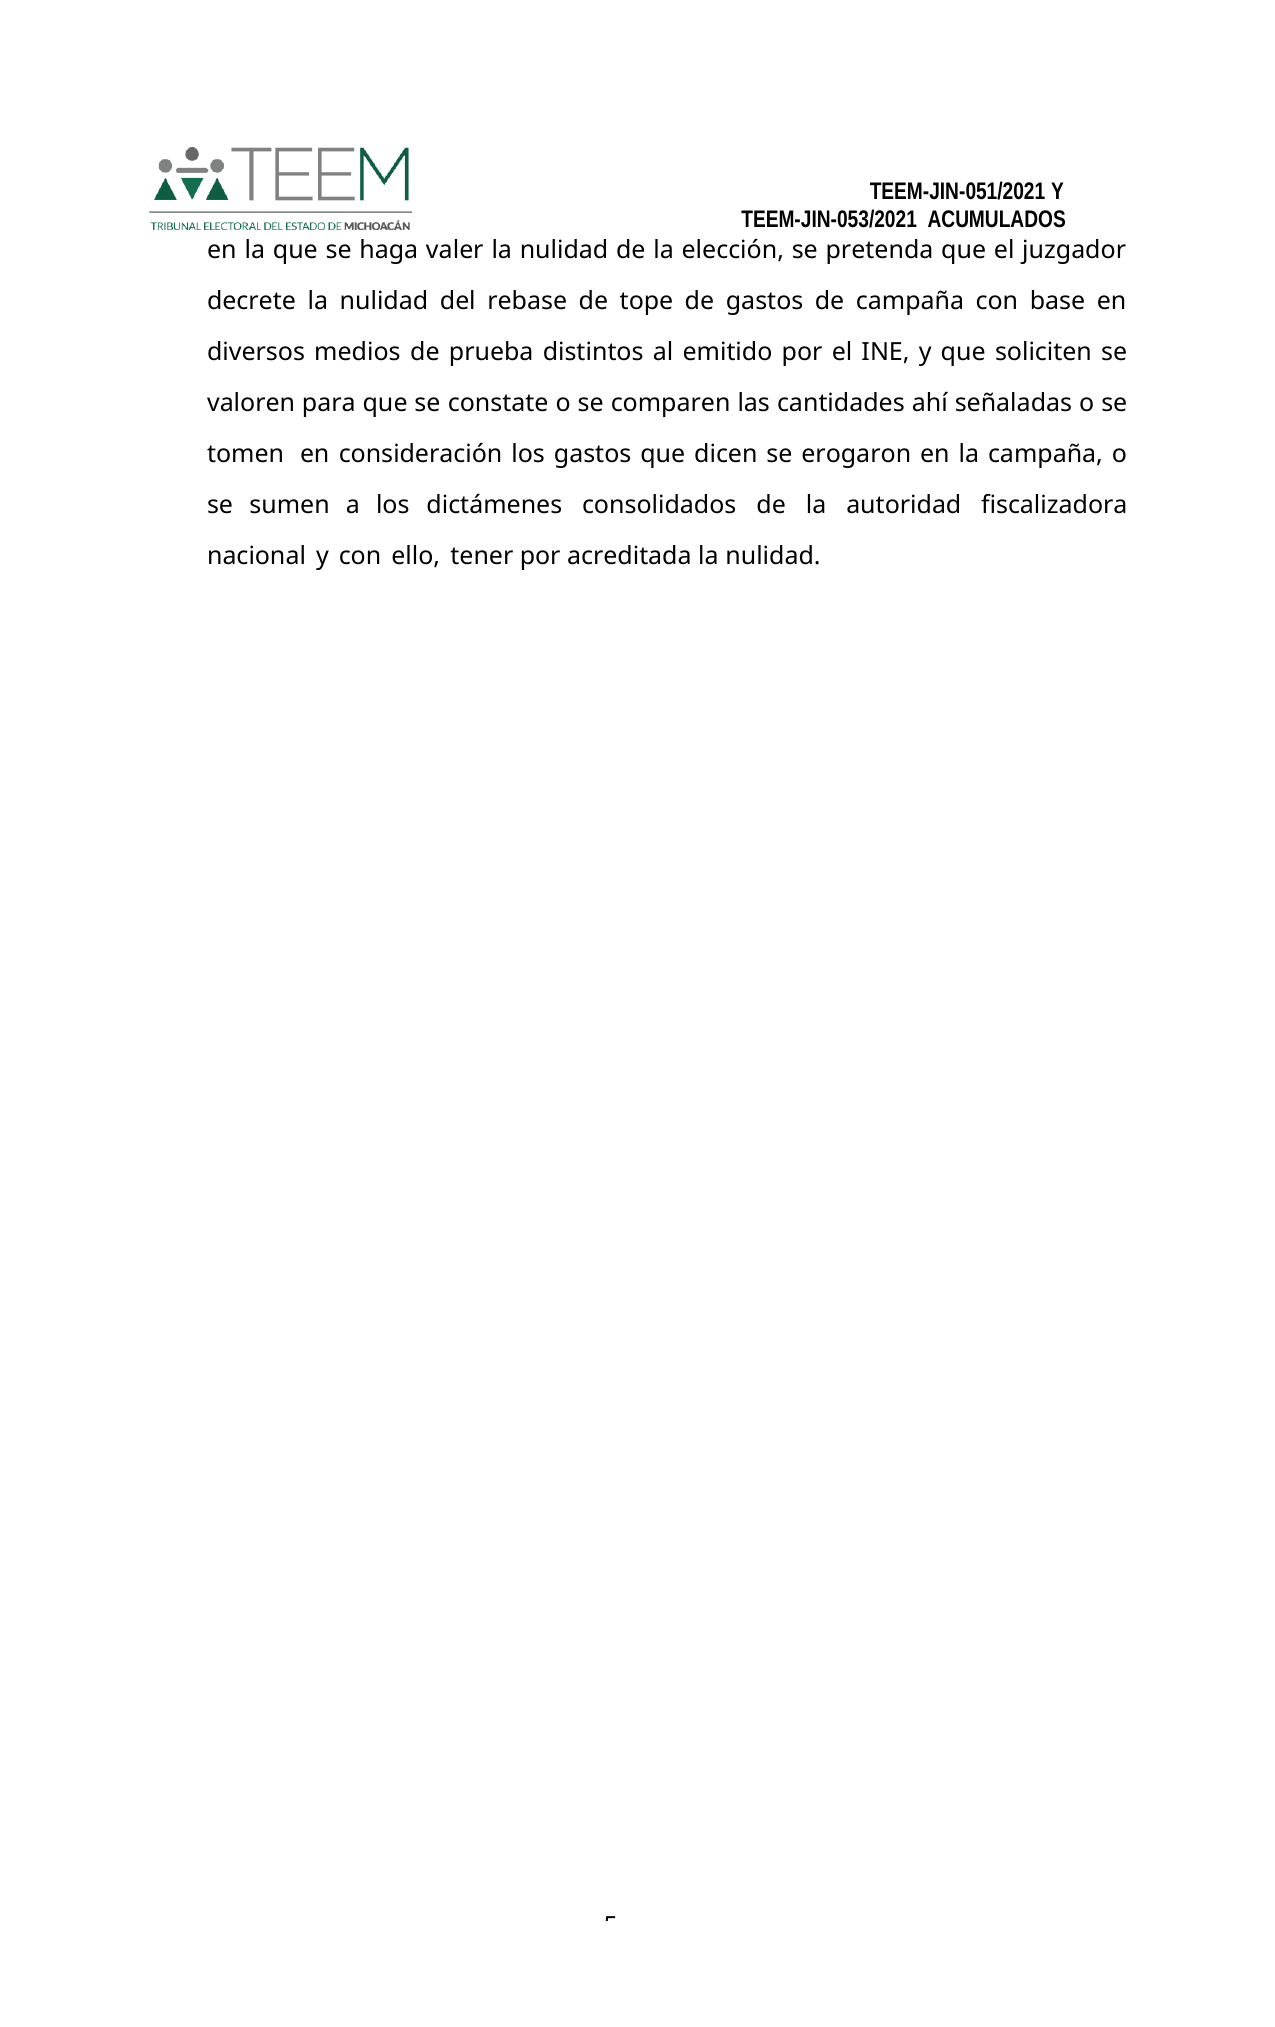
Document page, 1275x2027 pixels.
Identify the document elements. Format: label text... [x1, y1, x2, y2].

picture [149, 147, 412, 230]
